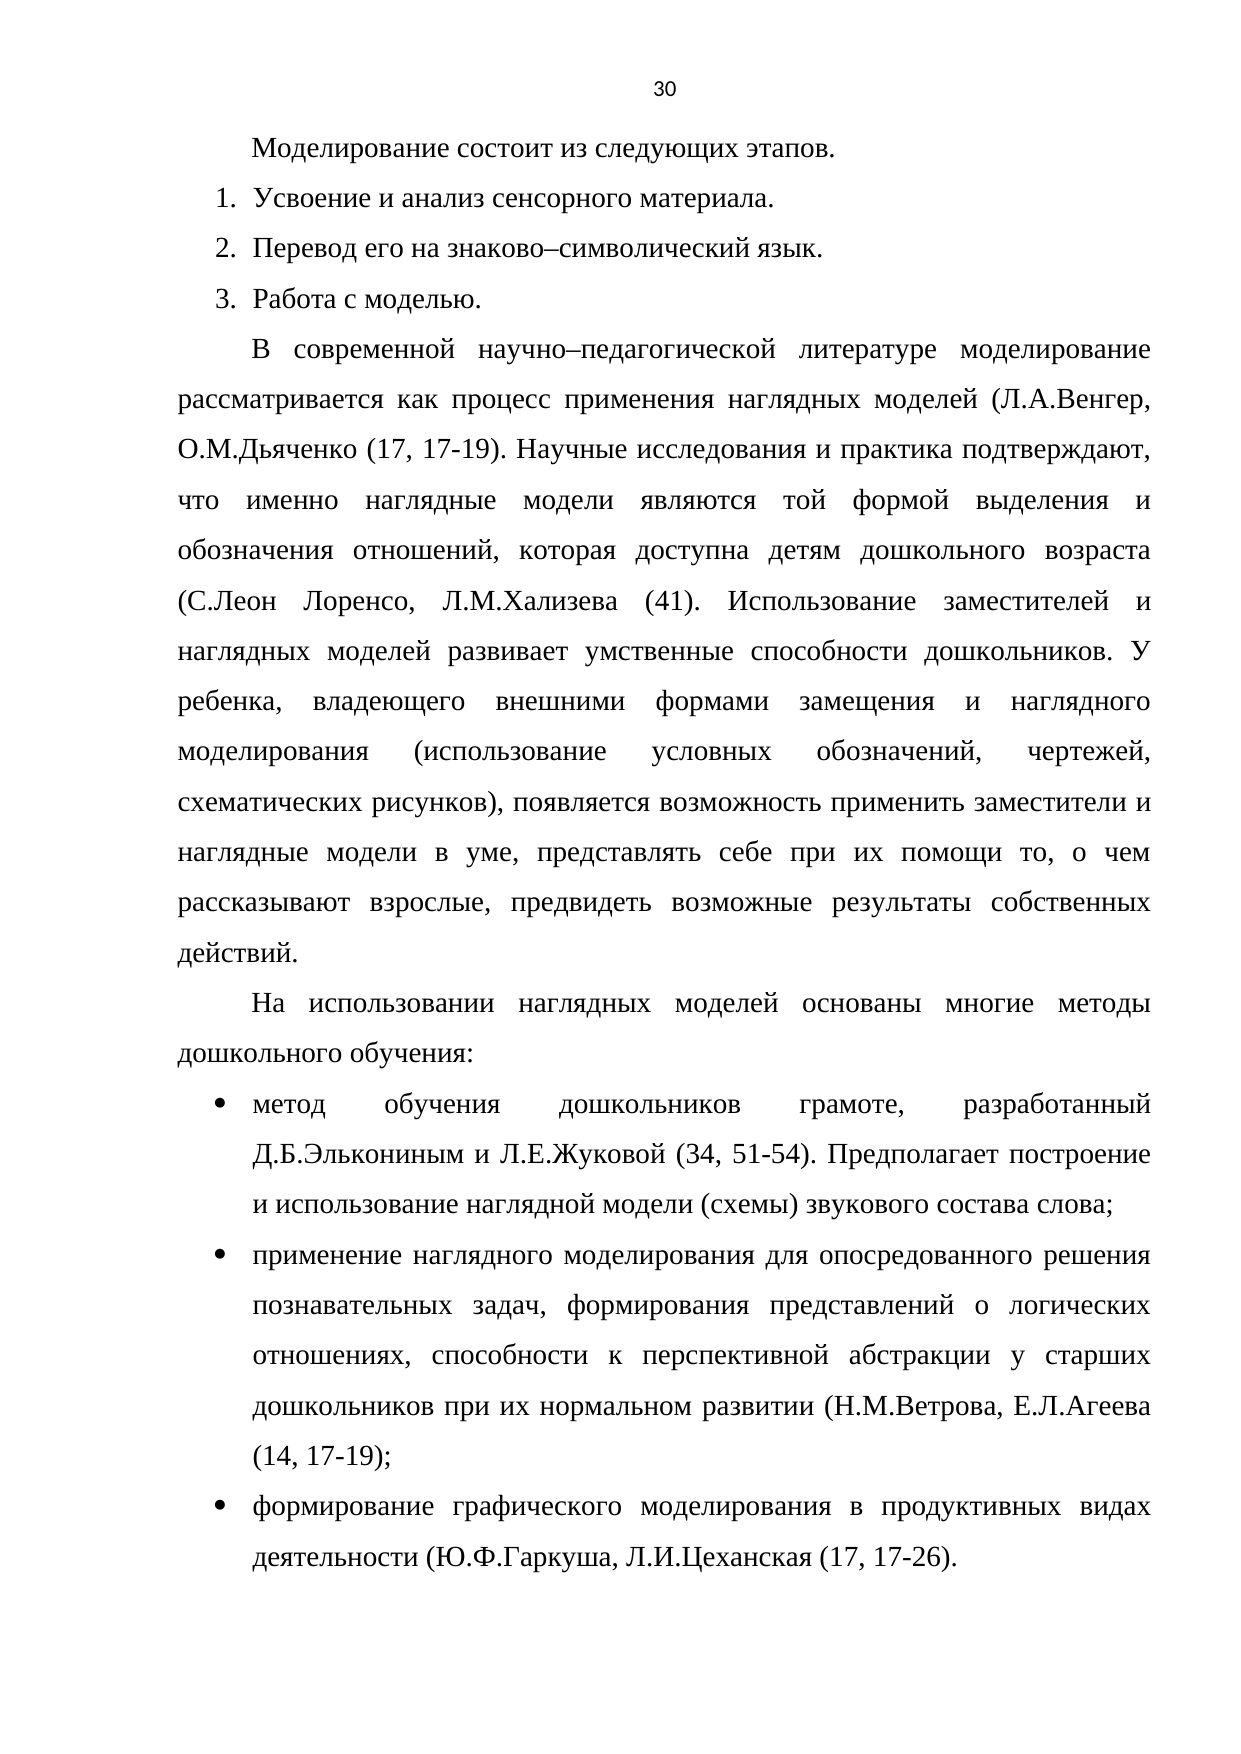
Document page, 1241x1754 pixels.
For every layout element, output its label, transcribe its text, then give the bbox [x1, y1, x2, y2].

list Перевод его на знаково–символический язык. [215, 230, 1152, 264]
text В современной научно–педагогической литературе моделирование рассматривается как процесс применения наглядных моделей (Л.А.Венгер, О.М.Дьяченко (17, 17-19). Научные исследования и практика подтверждают, что именно наглядные модели являются той формой выделения и обозначения отношений, которая доступна детям дошкольного возраста (С.Леон Лоренсо, Л.М.Хализева (41). Использование заместителей и наглядных моделей развивает умственные способности дошкольников. У ребенка, владеющего внешними формами замещения и наглядного моделирования (использование условных обозначений, чертежей, схематических рисунков), появляется возможность применить заместители и наглядные модели в уме, представлять себе при их помощи то, о чем рассказывают взрослые, предвидеть возможные результаты собственных действий. [177, 331, 1152, 968]
text Моделирование состоит из следующих этапов. [177, 130, 1152, 163]
list применение наглядного моделирования для опосредованного решения познавательных задач, формирования представлений о логических отношениях, способности к перспективной абстракции у старших дошкольников при их нормальном развитии (Н.М.Ветрова, Е.Л.Агеева (14, 17-19); [215, 1237, 1152, 1472]
text На использовании наглядных моделей основаны многие методы дошкольного обучения: [177, 985, 1152, 1069]
list Работа с моделью. [215, 281, 1152, 314]
list метод обучения дошкольников грамоте, разработанный Д.Б.Элькониным и Л.Е.Жуковой (34, 51-54). Предполагает построение и использование наглядной модели (схемы) звукового состава слова; [215, 1086, 1152, 1220]
list формирование графического моделирования в продуктивных видах деятельности (Ю.Ф.Гаркуша, Л.И.Цеханская (17, 17-26). [215, 1488, 1152, 1572]
list Усвоение и анализ сенсорного материала. [215, 180, 1152, 214]
